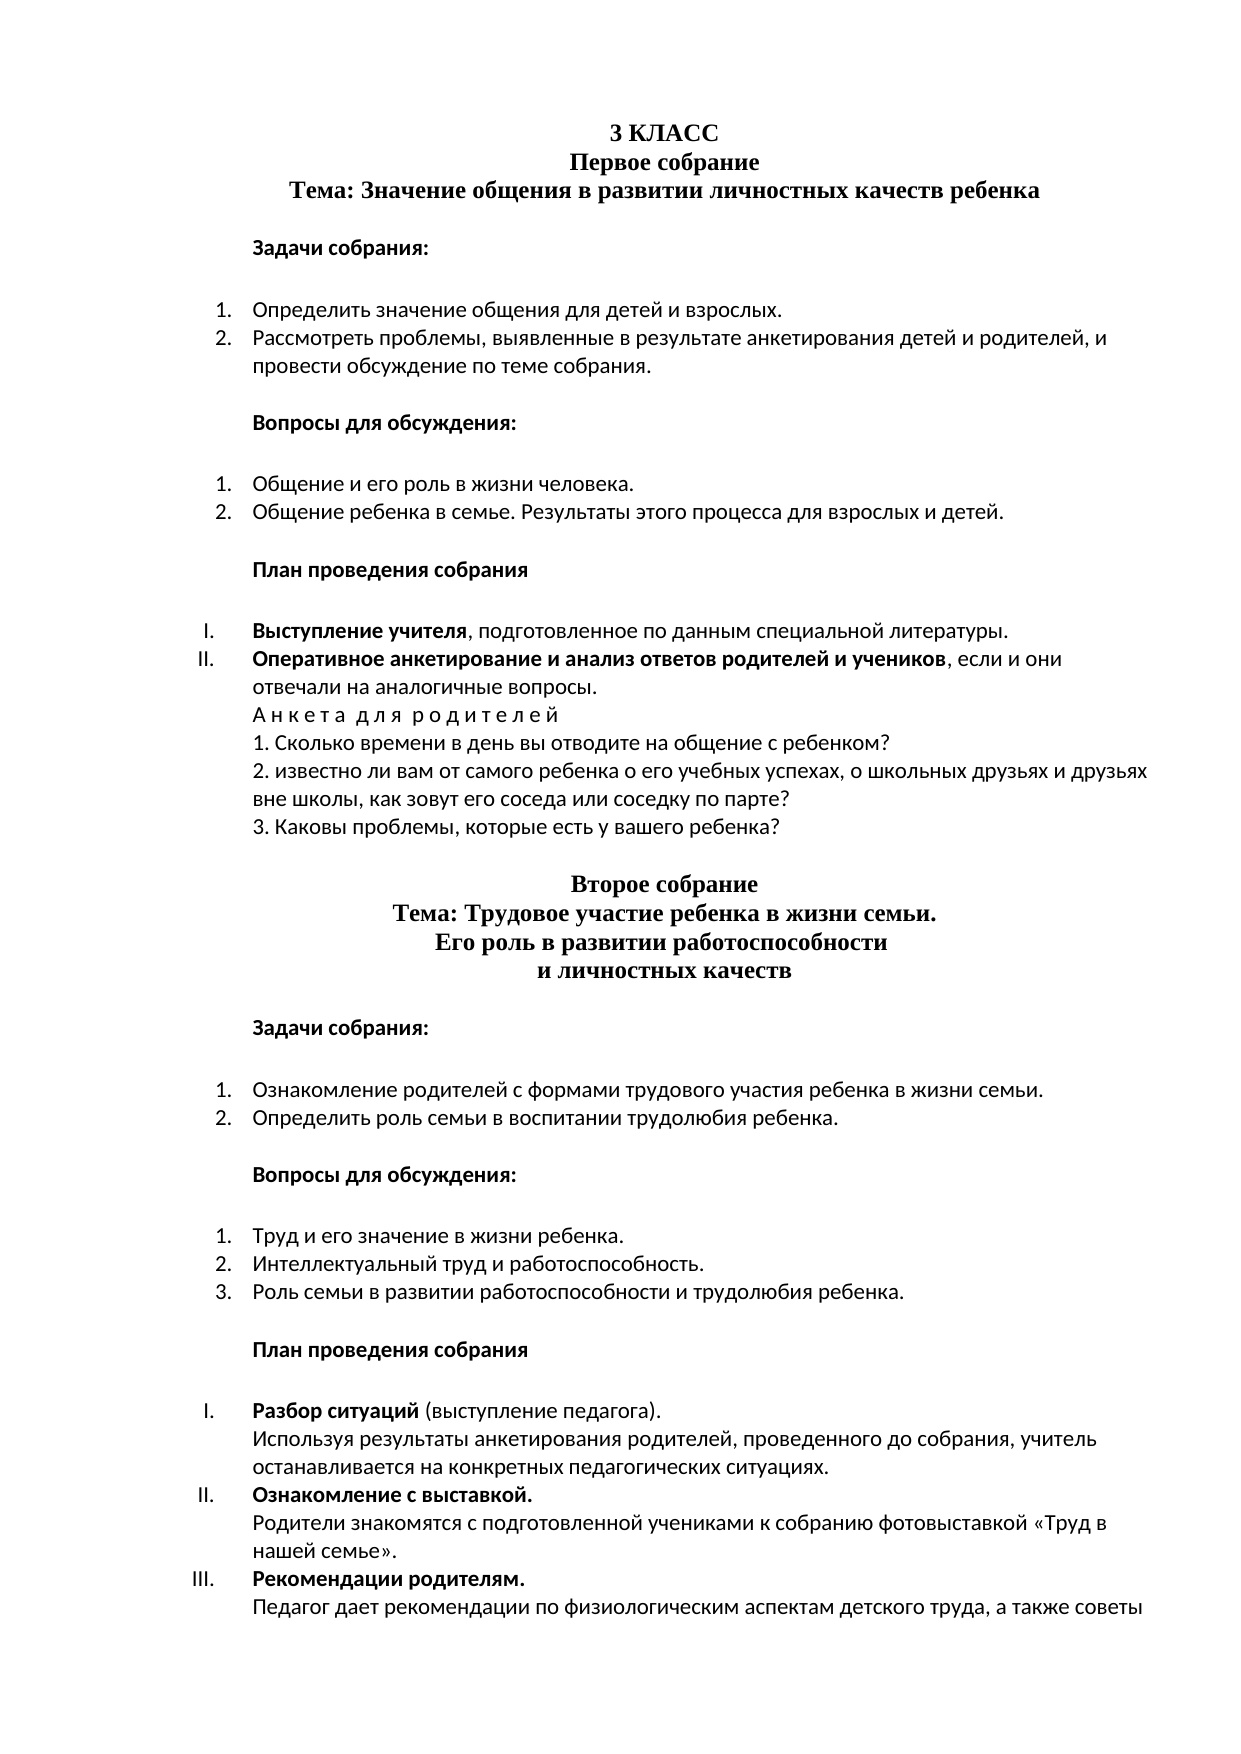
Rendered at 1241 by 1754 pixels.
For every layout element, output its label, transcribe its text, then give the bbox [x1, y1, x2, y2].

text План проведения собрания [252, 555, 1152, 583]
list Ознакомление с выставкой. Родители знакомятся с подготовленной учениками к собранию фотовыставкой «Труд в нашей семье». [215, 1480, 1152, 1564]
list Рассмотреть проблемы, выявленные в результате анкетирования детей и родителей, и провести обсуждение по теме собрания. [215, 323, 1152, 379]
list Определить значение общения для детей и взрослых. [215, 295, 1152, 323]
text План проведения собрания [252, 1335, 1152, 1363]
list Общение и его роль в жизни человека. [215, 469, 1152, 497]
text Задачи собрания: [252, 1013, 1152, 1042]
text Второе собрание Тема: Трудовое участие ребенка в жизни семьи. Его роль в развитии работоспособности и личностных качеств [177, 869, 1152, 984]
list Интеллектуальный труд и работоспособность. [215, 1249, 1152, 1277]
list Общение ребенка в семье. Результаты этого процесса для взрослых и детей. [215, 497, 1152, 526]
text Задачи собрания: [252, 233, 1152, 262]
text Вопросы для обсуждения: [252, 408, 1152, 436]
text 3 КЛАСС Первое собрание Тема: Значение общения в развитии личностных качеств ребенка [177, 118, 1152, 204]
list Выступление учителя, подготовленное по данным специальной литературы. [215, 616, 1152, 644]
list Труд и его значение в жизни ребенка. [215, 1221, 1152, 1249]
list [215, 1564, 1152, 1620]
list Оперативное анкетирование и анализ ответов родителей и учеников, если и они отвечали на аналогичные вопросы. А н к е т а д л я р о д и т е л е й 1. Сколько времени в день вы отводите на общение с ребенком? 2. известно ли вам от самого ребенка о его учебных успехах, о школьных друзьях и друзьях вне школы, как зовут его соседа или соседку по парте? 3. Каковы проблемы, которые есть у вашего ребенка? [215, 644, 1152, 840]
list Роль семьи в развитии работоспособности и трудолюбия ребенка. [215, 1277, 1152, 1306]
list Разбор ситуаций (выступление педагога). Используя результаты анкетирования родителей, проведенного до собрания, учитель останавливается на конкретных педагогических ситуациях. [215, 1396, 1152, 1480]
list Определить роль семьи в воспитании трудолюбия ребенка. [215, 1103, 1152, 1131]
text Вопросы для обсуждения: [252, 1160, 1152, 1188]
list Ознакомление родителей с формами трудового участия ребенка в жизни семьи. [215, 1075, 1152, 1103]
